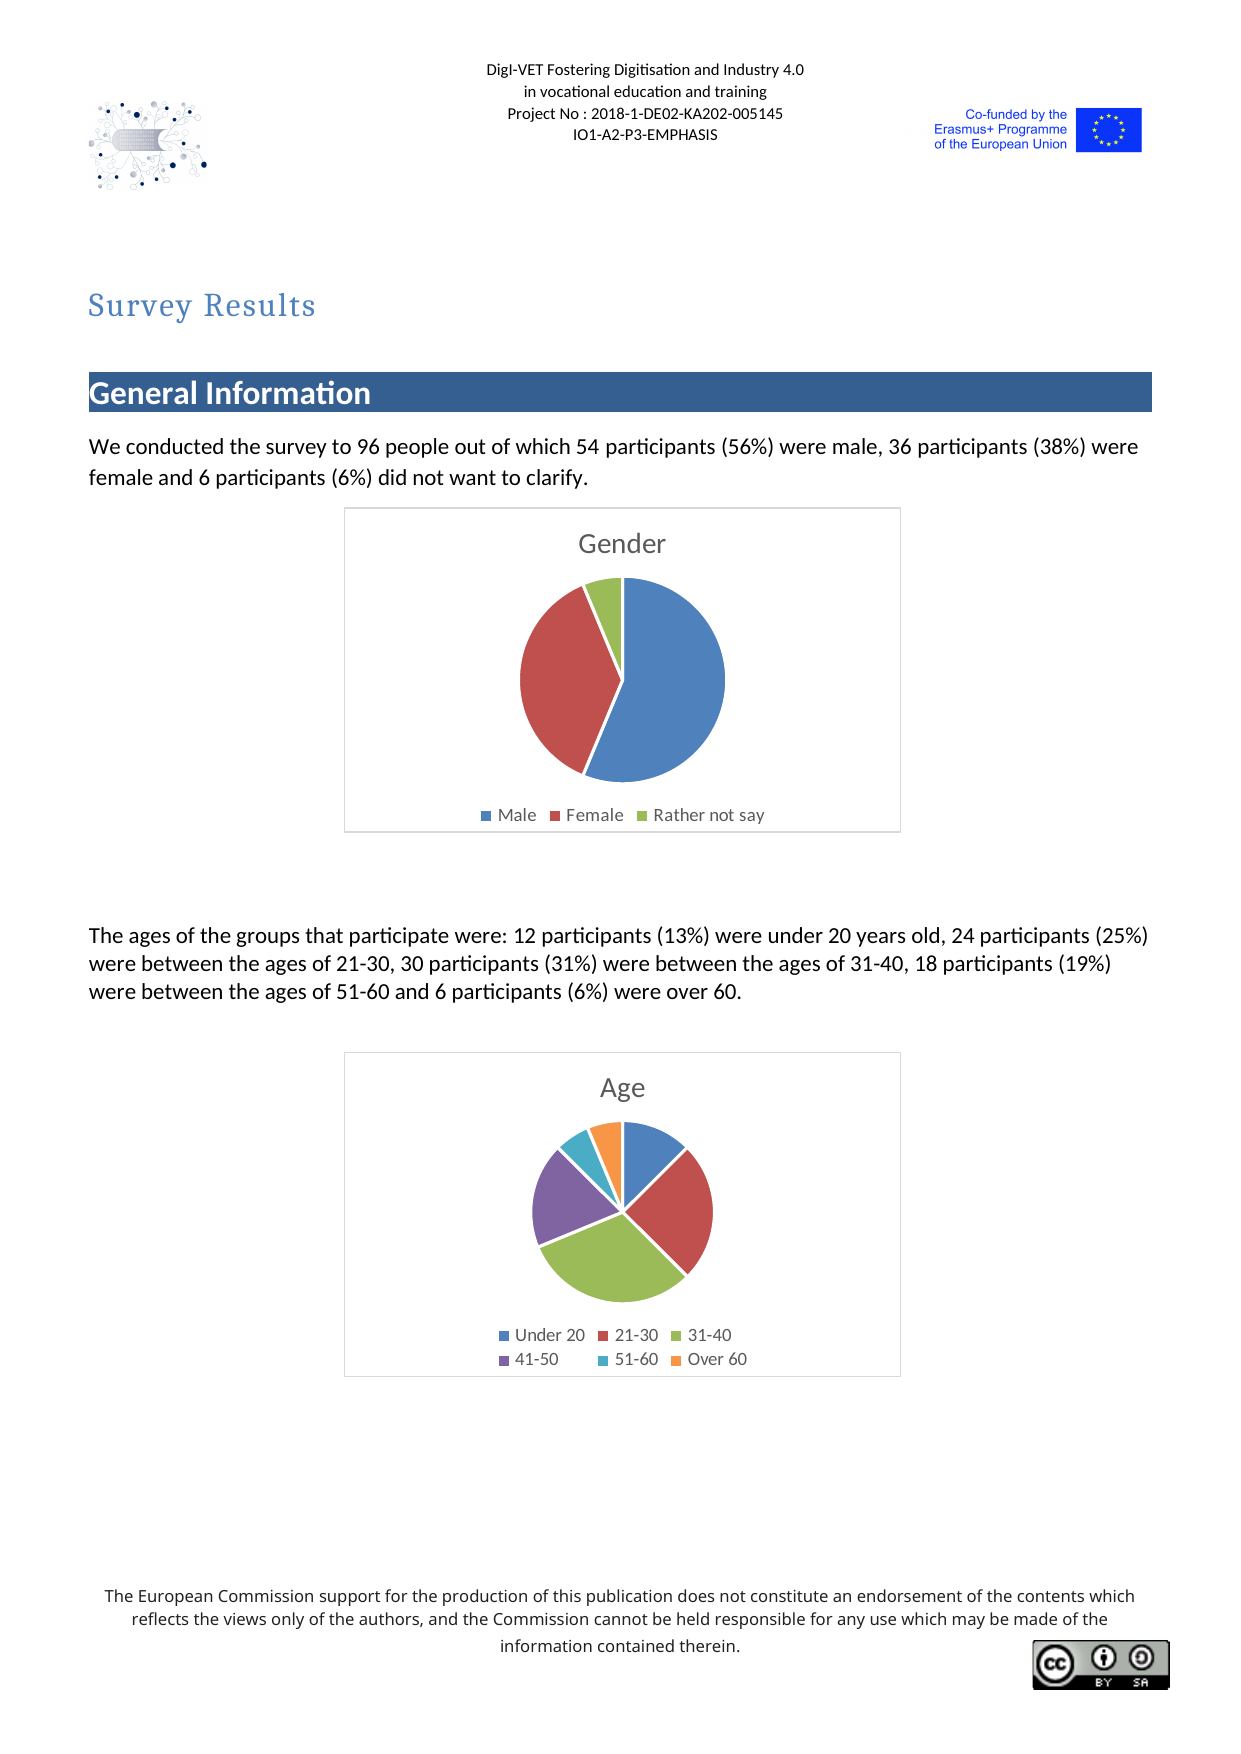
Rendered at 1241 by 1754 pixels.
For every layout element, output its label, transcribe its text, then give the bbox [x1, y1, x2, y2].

text General Information [89, 372, 1152, 412]
text The ages of the groups that participate were: 12 participants (13%) were under 20 years old, 24 participants (25%) were between the ages of 21-30, 30 participants (31%) were between the ages of 31-40, 18 participants (19%) were between the ages of 51-60 and 6 participants (6%) were over 60. [89, 921, 1152, 1005]
text We conducted the survey to 96 people out of which 54 participants (56%) were male, 36 participants (38%) were female and 6 participants (6%) did not want to clarify. [89, 432, 1152, 491]
subtitle Survey Results [89, 287, 1152, 325]
picture [1032, 1640, 1170, 1690]
picture [88, 101, 207, 190]
picture [892, 97, 1152, 163]
